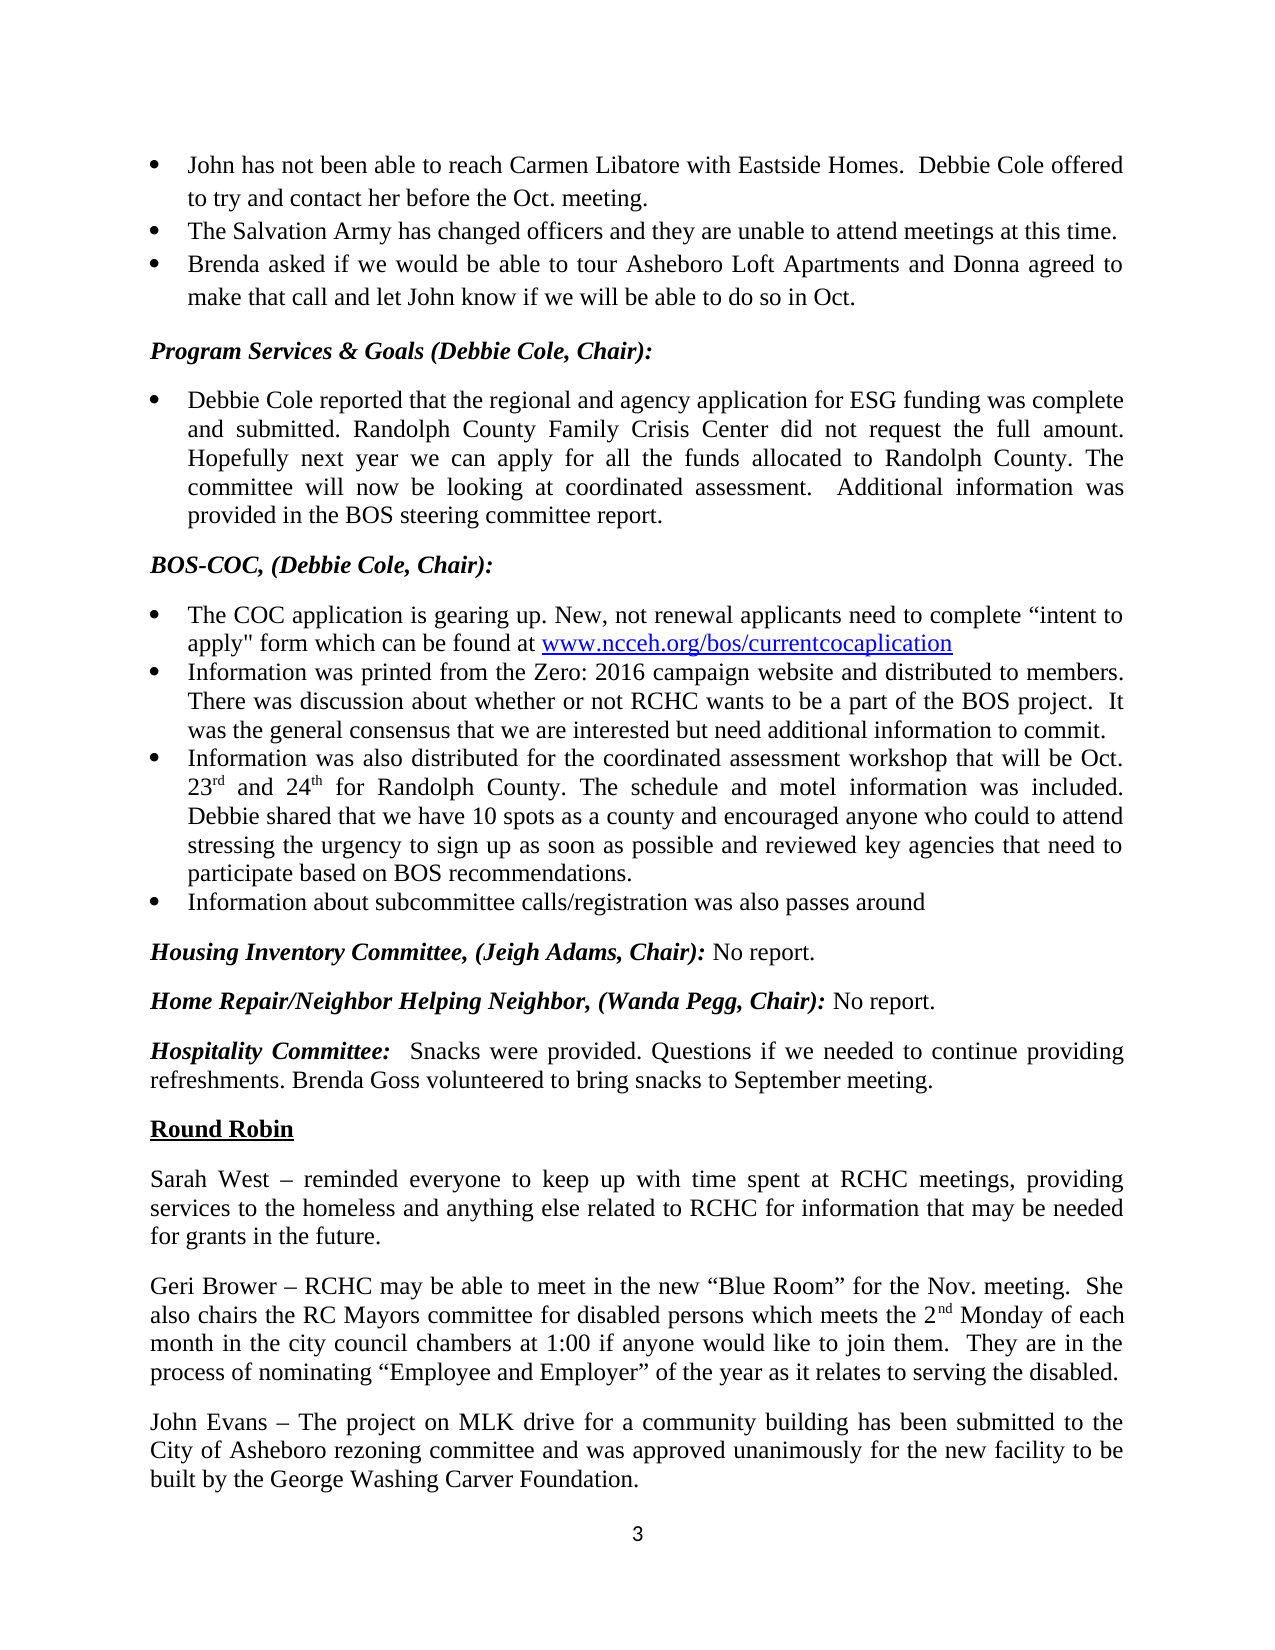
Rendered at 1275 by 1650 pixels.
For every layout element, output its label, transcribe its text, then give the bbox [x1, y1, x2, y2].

list John has not been able to reach Carmen Libatore with Eastside Homes. Debbie Cole offered to try and contact her before the Oct. meeting. [150, 150, 1125, 212]
text Round Robin [150, 1114, 1125, 1143]
text Geri Brower – RCHC may be able to meet in the new “Blue Room” for the Nov. meeting. She also chairs the RC Mayors committee for disabled persons which meets the 2nd Monday of each month in the city council chambers at 1:00 if anyone would like to join them. They are in the process of nominating “Employee and Employer” of the year as it relates to serving the disabled. [150, 1271, 1125, 1386]
text Home Repair/Neighbor Helping Neighbor, (Wanda Pegg, Chair): No report. [150, 986, 1125, 1015]
list Information about subcommittee calls/registration was also passes around [150, 887, 1125, 916]
list Information was printed from the Zero: 2016 campaign website and distributed to members. There was discussion about whether or not RCHC wants to be a part of the BOS project. It was the general consensus that we are interested but need additional information to commit. [150, 657, 1125, 743]
list Brenda asked if we would be able to tour Asheboro Loft Apartments and Donna agreed to make that call and let John know if we will be able to do so in Oct. [150, 249, 1125, 311]
text John Evans – The project on MLK drive for a community building has been submitted to the City of Asheboro rezoning committee and was approved unanimously for the new facility to be built by the George Washing Carver Foundation. [150, 1407, 1125, 1493]
text Housing Inventory Committee, (Jeigh Adams, Chair): No report. [150, 937, 1125, 966]
list Debbie Cole reported that the regional and agency application for ESG funding was complete and submitted. Randolph County Family Crisis Center did not request the full amount. Hopefully next year we can apply for all the funds allocated to Randolph County. The committee will now be looking at coordinated assessment. Additional information was provided in the BOS steering committee report. [150, 386, 1125, 529]
list Information was also distributed for the coordinated assessment workshop that will be Oct. 23rd and 24th for Randolph County. The schedule and motel information was included. Debbie shared that we have 10 spots as a county and encouraged anyone who could to attend stressing the urgency to sign up as soon as possible and reviewed key agencies that need to participate based on BOS recommendations. [150, 743, 1125, 887]
text BOS-COC, (Debbie Cole, Chair): [150, 550, 1125, 579]
list The Salvation Army has changed officers and they are unable to attend meetings at this time. [150, 216, 1125, 245]
text Sarah West – reminded everyone to keep up with time spent at RCHC meetings, providing services to the homeless and anything else related to RCHC for information that may be needed for grants in the future. [150, 1164, 1125, 1250]
text Hospitality Committee: Snacks were provided. Questions if we needed to continue providing refreshments. Brenda Goss volunteered to bring snacks to September meeting. [150, 1036, 1125, 1093]
list The COC application is gearing up. New, not renewal applicants need to complete “intent to apply" form which can be found at www.ncceh.org/bos/currentcocaplication [150, 600, 1125, 657]
text Program Services & Goals (Debbie Cole, Chair): [150, 336, 1125, 365]
